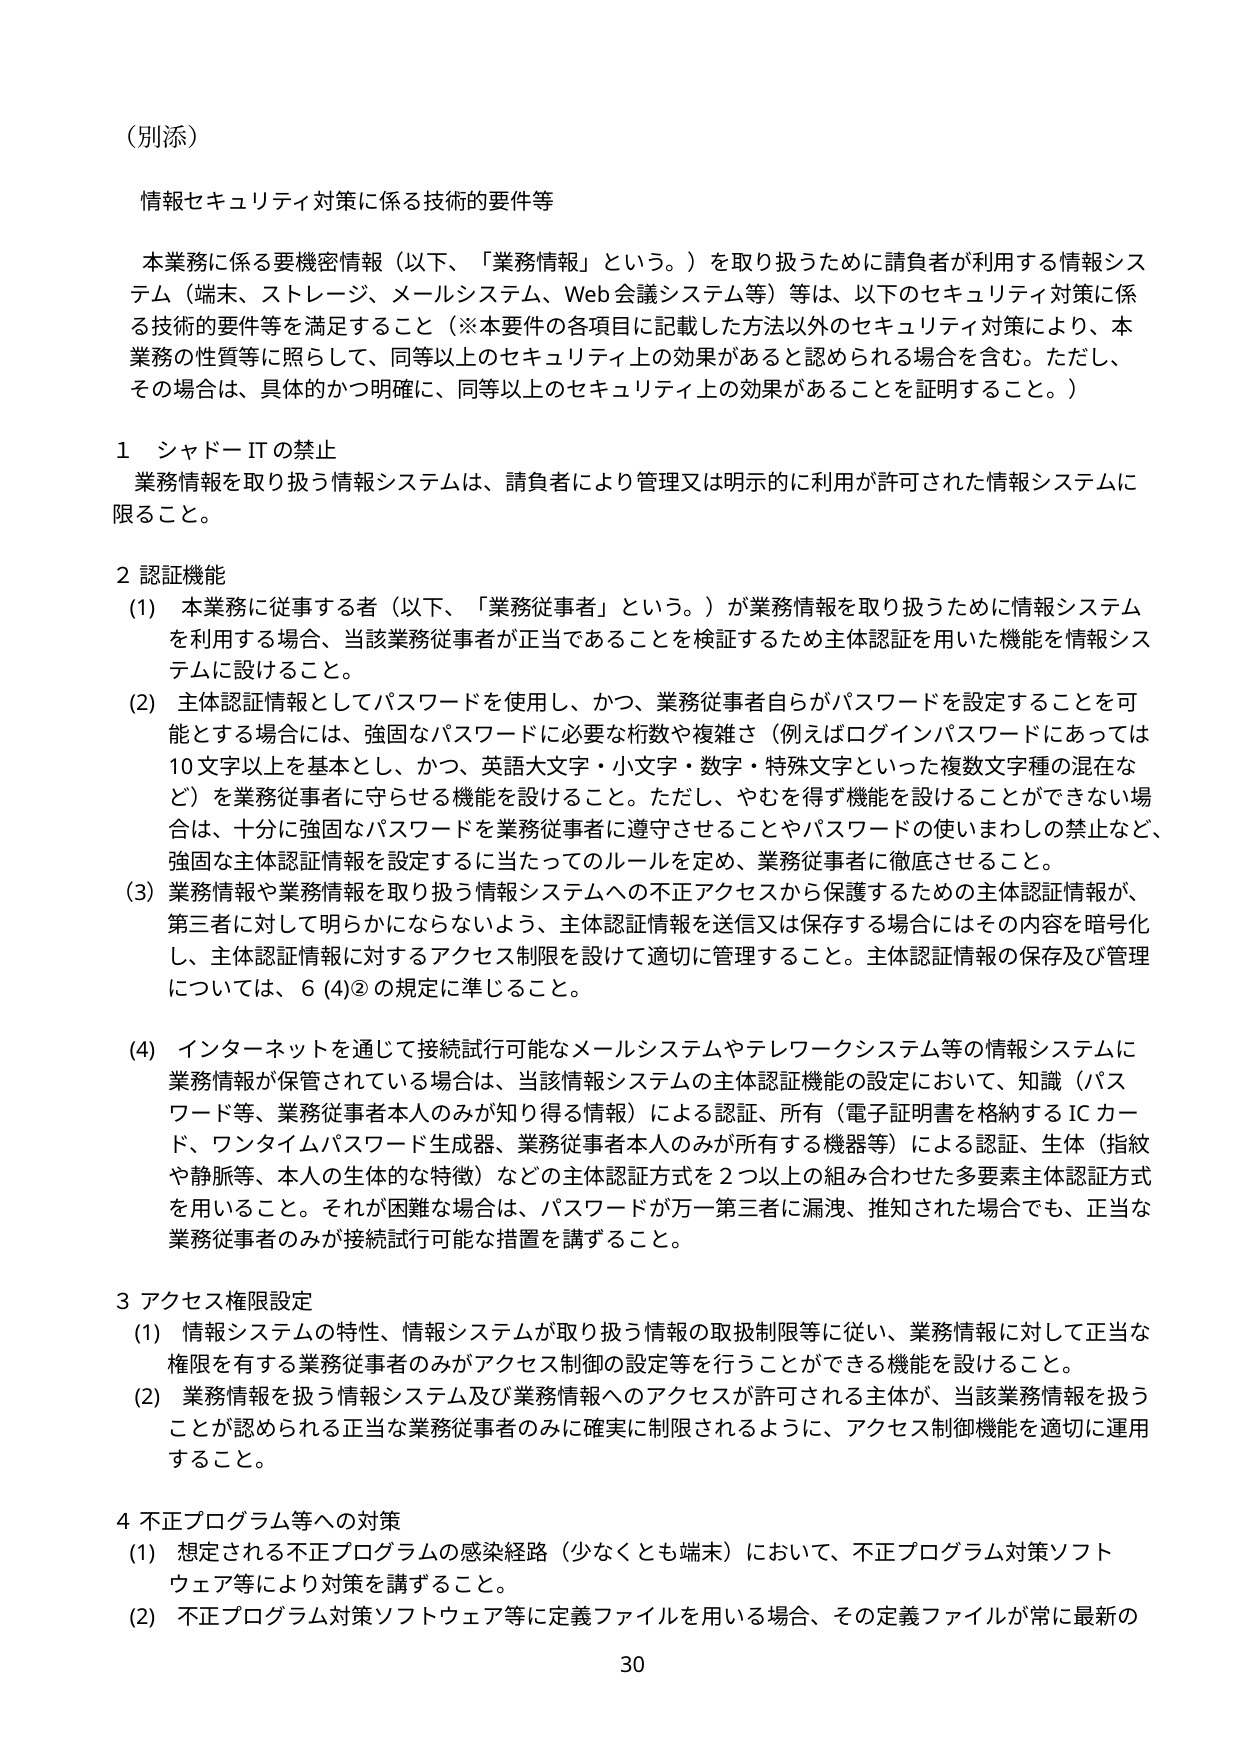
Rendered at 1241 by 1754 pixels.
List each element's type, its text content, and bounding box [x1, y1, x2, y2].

text 情報セキュリティ対策に係る技術的要件等 [112, 184, 1153, 216]
text (1) 想定される不正プログラムの感染経路（少なくとも端末）において、不正プログラム対策ソフトウェア等により対策を講ずること。 [129, 1535, 1153, 1599]
text ３ アクセス権限設定 [112, 1284, 1153, 1315]
text (1) 本業務に従事する者（以下、「業務従事者」という。）が業務情報を取り扱うために情報システムを利用する場合、当該業務従事者が正当であることを検証するため主体認証を用いた機能を情報システムに設けること。 [129, 590, 1153, 685]
text （3）業務情報や業務情報を取り扱う情報システムへの不正アクセスから保護するための主体認証情報が、第三者に対して明らかにならないよう、主体認証情報を送信又は保存する場合にはその内容を暗号化し、主体認証情報に対するアクセス制限を設けて適切に管理すること。主体認証情報の保存及び管理については、６ (4)②の規定に準じること。 [112, 875, 1153, 1002]
text (1) 情報システムの特性、情報システムが取り扱う情報の取扱制限等に従い、業務情報に対して正当な権限を有する業務従事者のみがアクセス制御の設定等を行うことができる機能を設けること。 [134, 1315, 1153, 1379]
text 本業務に係る要機密情報（以下、「業務情報」という。）を取り扱うために請負者が利用する情報システム（端末、ストレージ、メールシステム、Web会議システム等）等は、以下のセキュリティ対策に係る技術的要件等を満足すること（※本要件の各項目に記載した方法以外のセキュリティ対策により、本業務の性質等に照らして、同等以上のセキュリティ上の効果があると認められる場合を含む。ただし、その場合は、具体的かつ明確に、同等以上のセキュリティ上の効果があることを証明すること。） [129, 245, 1153, 404]
text (2) 業務情報を扱う情報システム及び業務情報へのアクセスが許可される主体が、当該業務情報を扱うことが認められる正当な業務従事者のみに確実に制限されるように、アクセス制御機能を適切に運用すること。 [134, 1379, 1153, 1474]
text 業務情報を取り扱う情報システムは、請負者により管理又は明示的に利用が許可された情報システムに限ること。 [112, 465, 1153, 529]
text （別添） [112, 118, 1153, 154]
text (4) インターネットを通じて接続試行可能なメールシステムやテレワークシステム等の情報システムに業務情報が保管されている場合は、当該情報システムの主体認証機能の設定において、知識（パスワード等、業務従事者本人のみが知り得る情報）による認証、所有（電子証明書を格納するIC カード、ワンタイムパスワード生成器、業務従事者本人のみが所有する機器等）による認証、生体（指紋や静脈等、本人の生体的な特徴）などの主体認証方式を２つ以上の組み合わせた多要素主体認証方式を用いること。それが困難な場合は、パスワードが万一第三者に漏洩、推知された場合でも、正当な業務従事者のみが接続試行可能な措置を講ずること。 [129, 1032, 1153, 1254]
text (2) 主体認証情報としてパスワードを使用し、かつ、業務従事者自らがパスワードを設定することを可能とする場合には、強固なパスワードに必要な桁数や複雑さ（例えばログインパスワードにあっては10文字以上を基本とし、かつ、英語大文字・小文字・数字・特殊文字といった複数文字種の混在など）を業務従事者に守らせる機能を設けること。ただし、やむを得ず機能を設けることができない場合は、十分に強固なパスワードを業務従事者に遵守させることやパスワードの使いまわしの禁止など、強固な主体認証情報を設定するに当たってのルールを定め、業務従事者に徹底させること。 [129, 685, 1153, 875]
text ４ 不正プログラム等への対策 [112, 1504, 1153, 1535]
text ２ 認証機能 [112, 558, 1153, 590]
text １ シャドーITの禁止 [112, 433, 1153, 465]
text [129, 1599, 1153, 1631]
